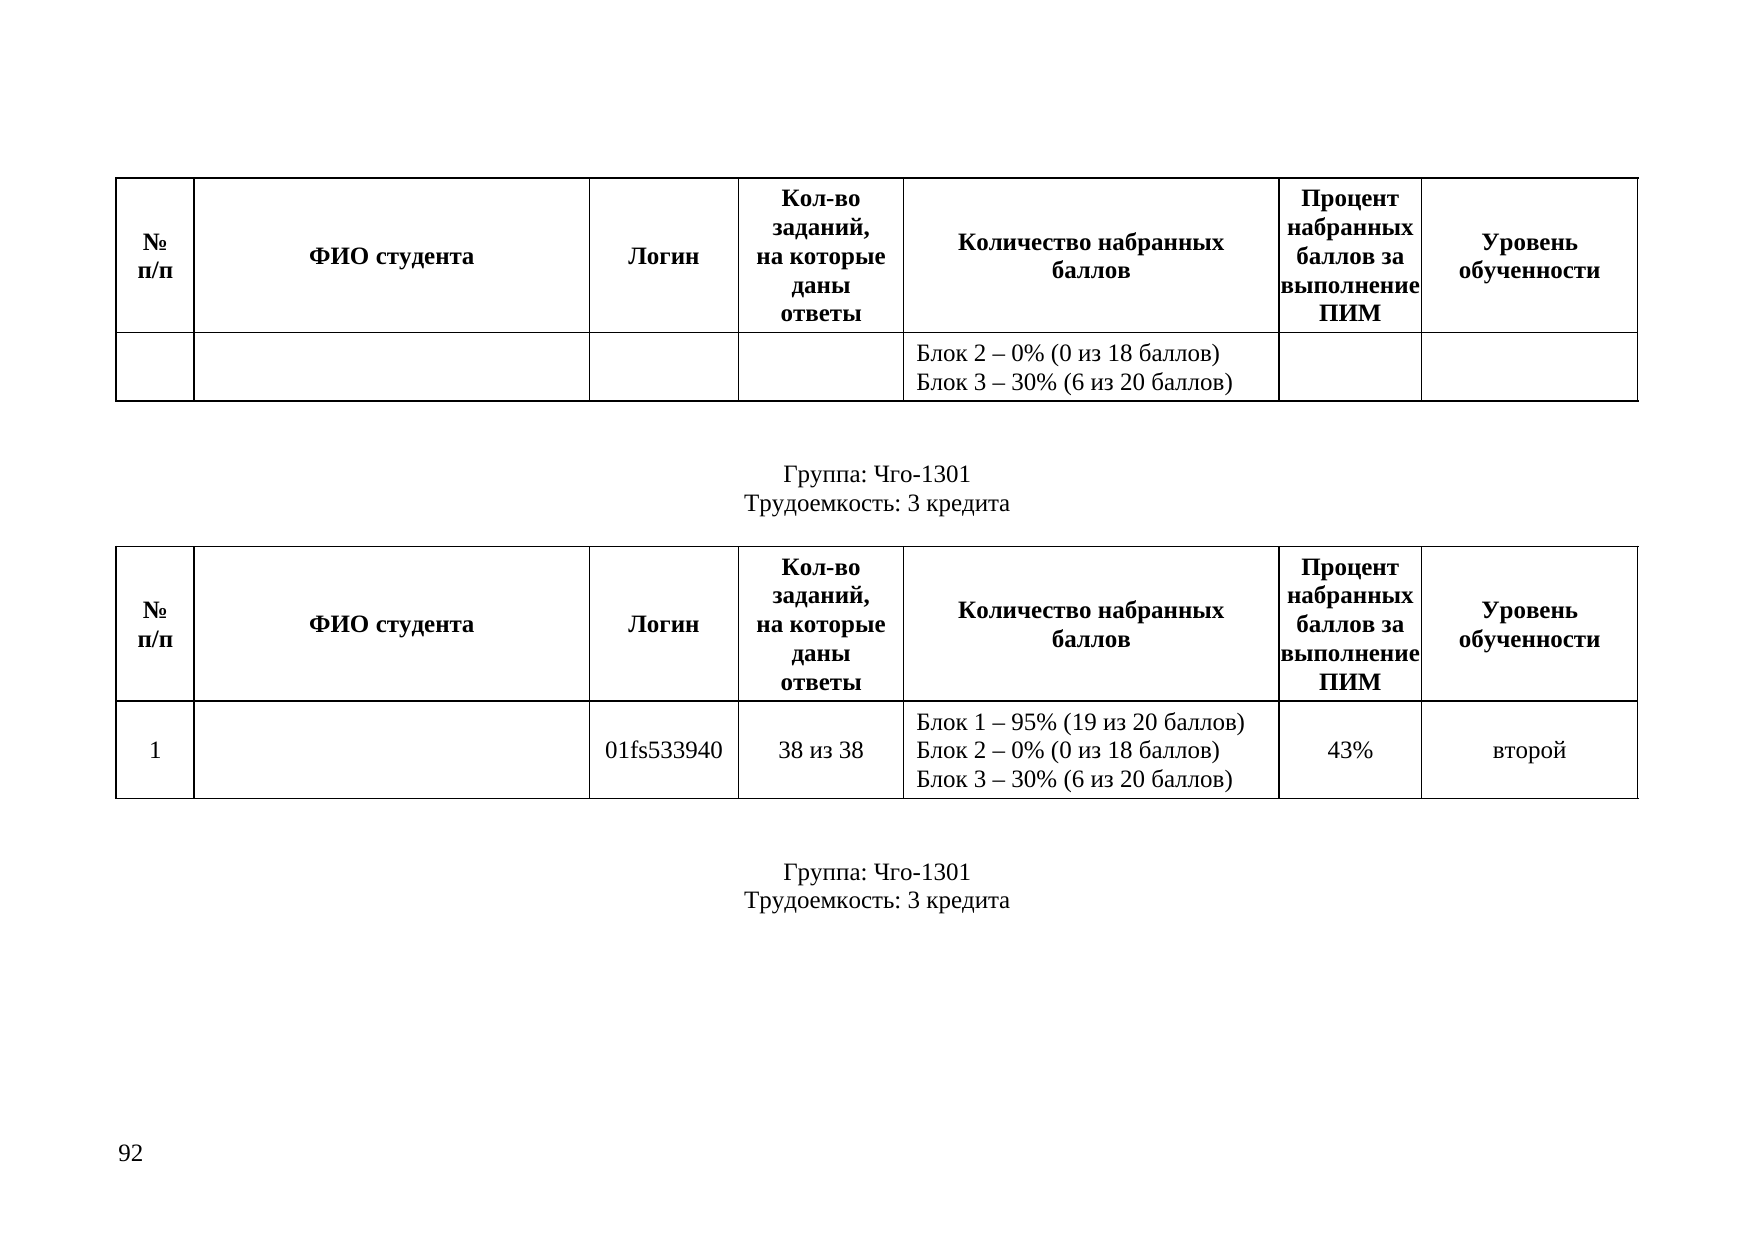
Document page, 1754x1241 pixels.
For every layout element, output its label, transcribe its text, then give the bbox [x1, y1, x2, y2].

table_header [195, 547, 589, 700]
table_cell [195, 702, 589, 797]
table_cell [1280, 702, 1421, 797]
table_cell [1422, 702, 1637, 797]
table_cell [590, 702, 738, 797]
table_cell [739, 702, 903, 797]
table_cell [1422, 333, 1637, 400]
text Группа: Чго-1301 [118, 857, 1636, 885]
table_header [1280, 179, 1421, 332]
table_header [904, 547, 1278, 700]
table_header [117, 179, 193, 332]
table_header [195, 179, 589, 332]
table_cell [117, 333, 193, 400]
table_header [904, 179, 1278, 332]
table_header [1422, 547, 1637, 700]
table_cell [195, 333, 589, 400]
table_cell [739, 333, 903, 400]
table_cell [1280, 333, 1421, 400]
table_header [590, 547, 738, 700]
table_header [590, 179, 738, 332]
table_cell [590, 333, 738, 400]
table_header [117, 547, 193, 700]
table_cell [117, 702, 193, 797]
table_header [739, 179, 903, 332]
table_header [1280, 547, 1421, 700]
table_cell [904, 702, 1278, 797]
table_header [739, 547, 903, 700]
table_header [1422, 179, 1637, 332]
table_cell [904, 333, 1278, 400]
text Трудоемкость: 3 кредита [118, 885, 1636, 914]
text Группа: Чго-1301 [118, 459, 1636, 488]
text Трудоемкость: 3 кредита [118, 488, 1636, 517]
